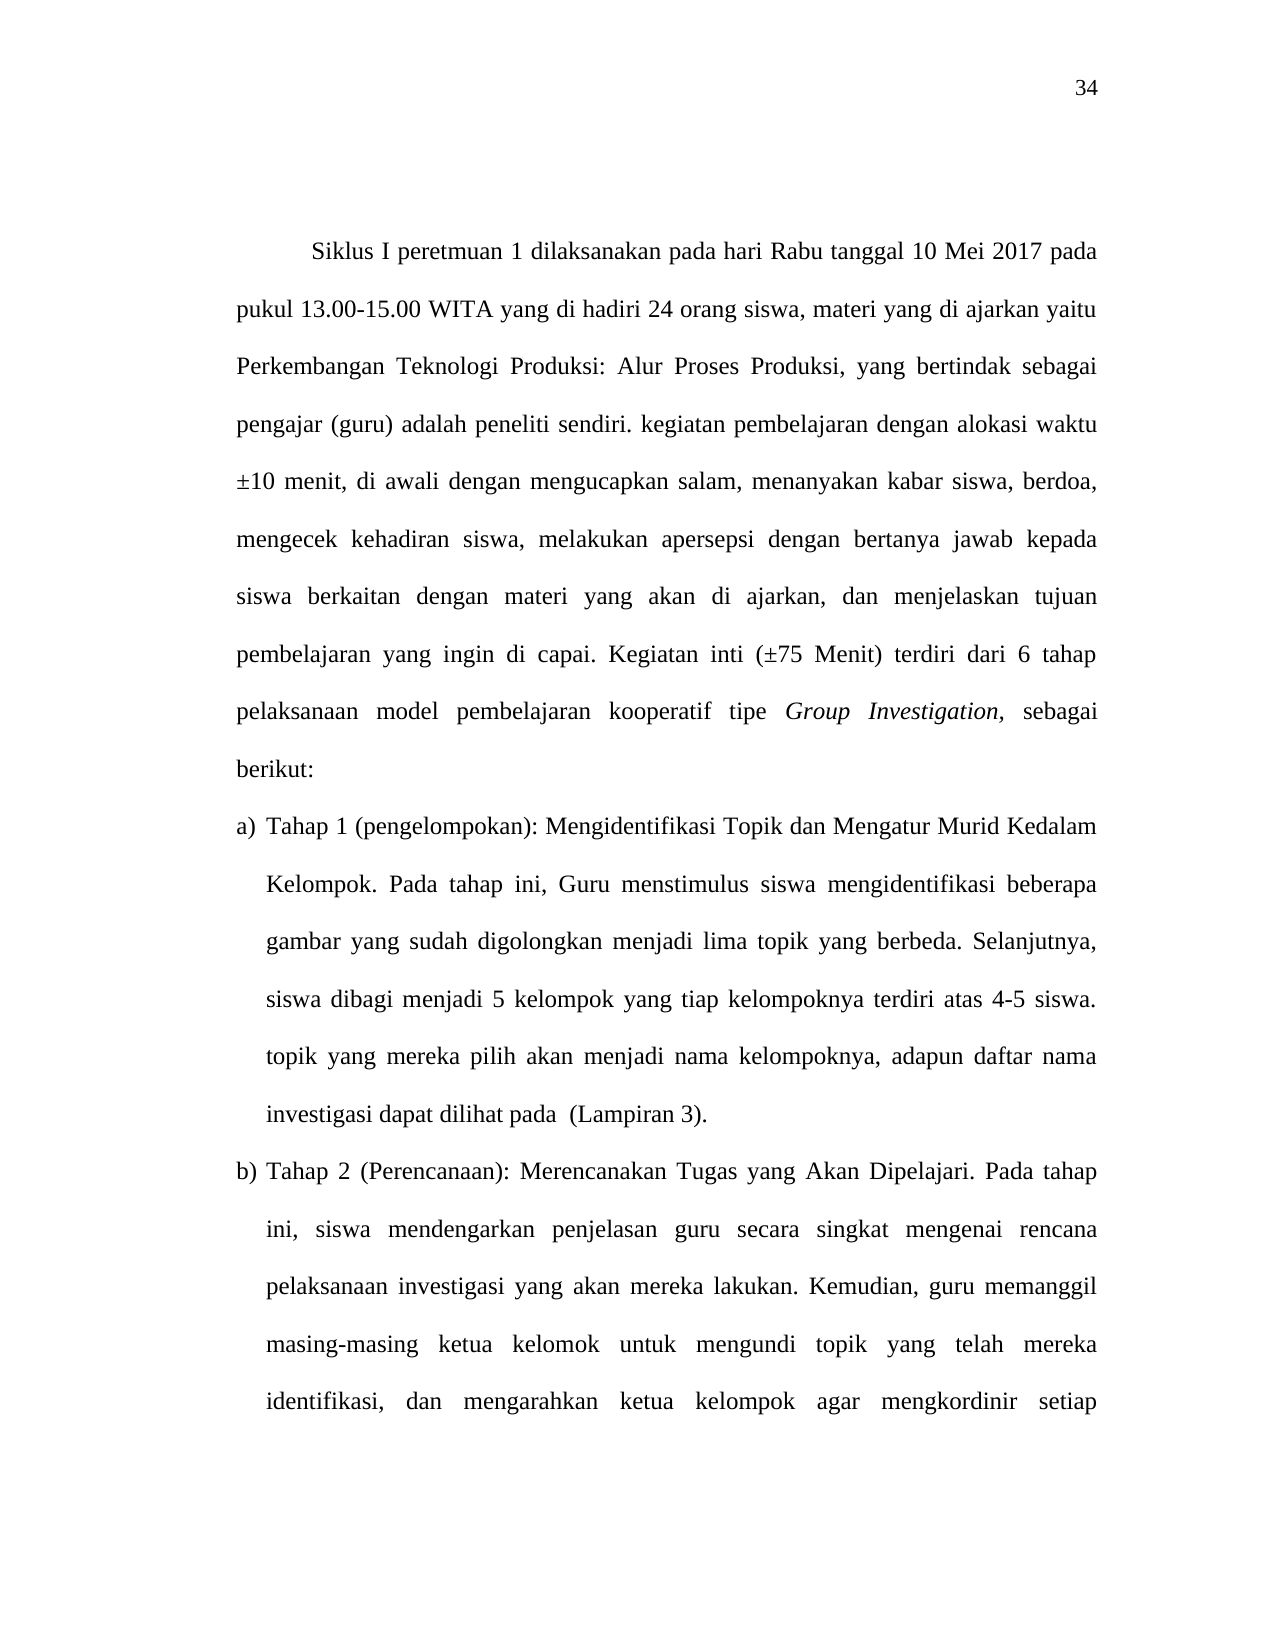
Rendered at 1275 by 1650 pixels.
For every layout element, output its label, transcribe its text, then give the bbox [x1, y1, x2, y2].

list Tahap 1 (pengelompokan): Mengidentifikasi Topik dan Mengatur Murid Kedalam Kelompok. Pada tahap ini, Guru menstimulus siswa mengidentifikasi beberapa gambar yang sudah digolongkan menjadi lima topik yang berbeda. Selanjutnya, siswa dibagi menjadi 5 kelompok yang tiap kelompoknya terdiri atas 4-5 siswa. topik yang mereka pilih akan menjadi nama kelompoknya, adapun daftar nama investigasi dapat dilihat pada (Lampiran 3). [236, 811, 1098, 1127]
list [236, 1156, 1098, 1415]
list Siklus I peretmuan 1 dilaksanakan pada hari Rabu tanggal 10 Mei 2017 pada pukul 13.00-15.00 WITA yang di hadiri 24 orang siswa, materi yang di ajarkan yaitu Perkembangan Teknologi Produksi: Alur Proses Produksi, yang bertindak sebagai pengajar (guru) adalah peneliti sendiri. kegiatan pembelajaran dengan alokasi waktu ±10 menit, di awali dengan mengucapkan salam, menanyakan kabar siswa, berdoa, mengecek kehadiran siswa, melakukan apersepsi dengan bertanya jawab kepada siswa berkaitan dengan materi yang akan di ajarkan, dan menjelaskan tujuan pembelajaran yang ingin di capai. Kegiatan inti (±75 Menit) terdiri dari 6 tahap pelaksanaan model pembelajaran kooperatif tipe Group Investigation, sebagai berikut: [236, 236, 1098, 782]
